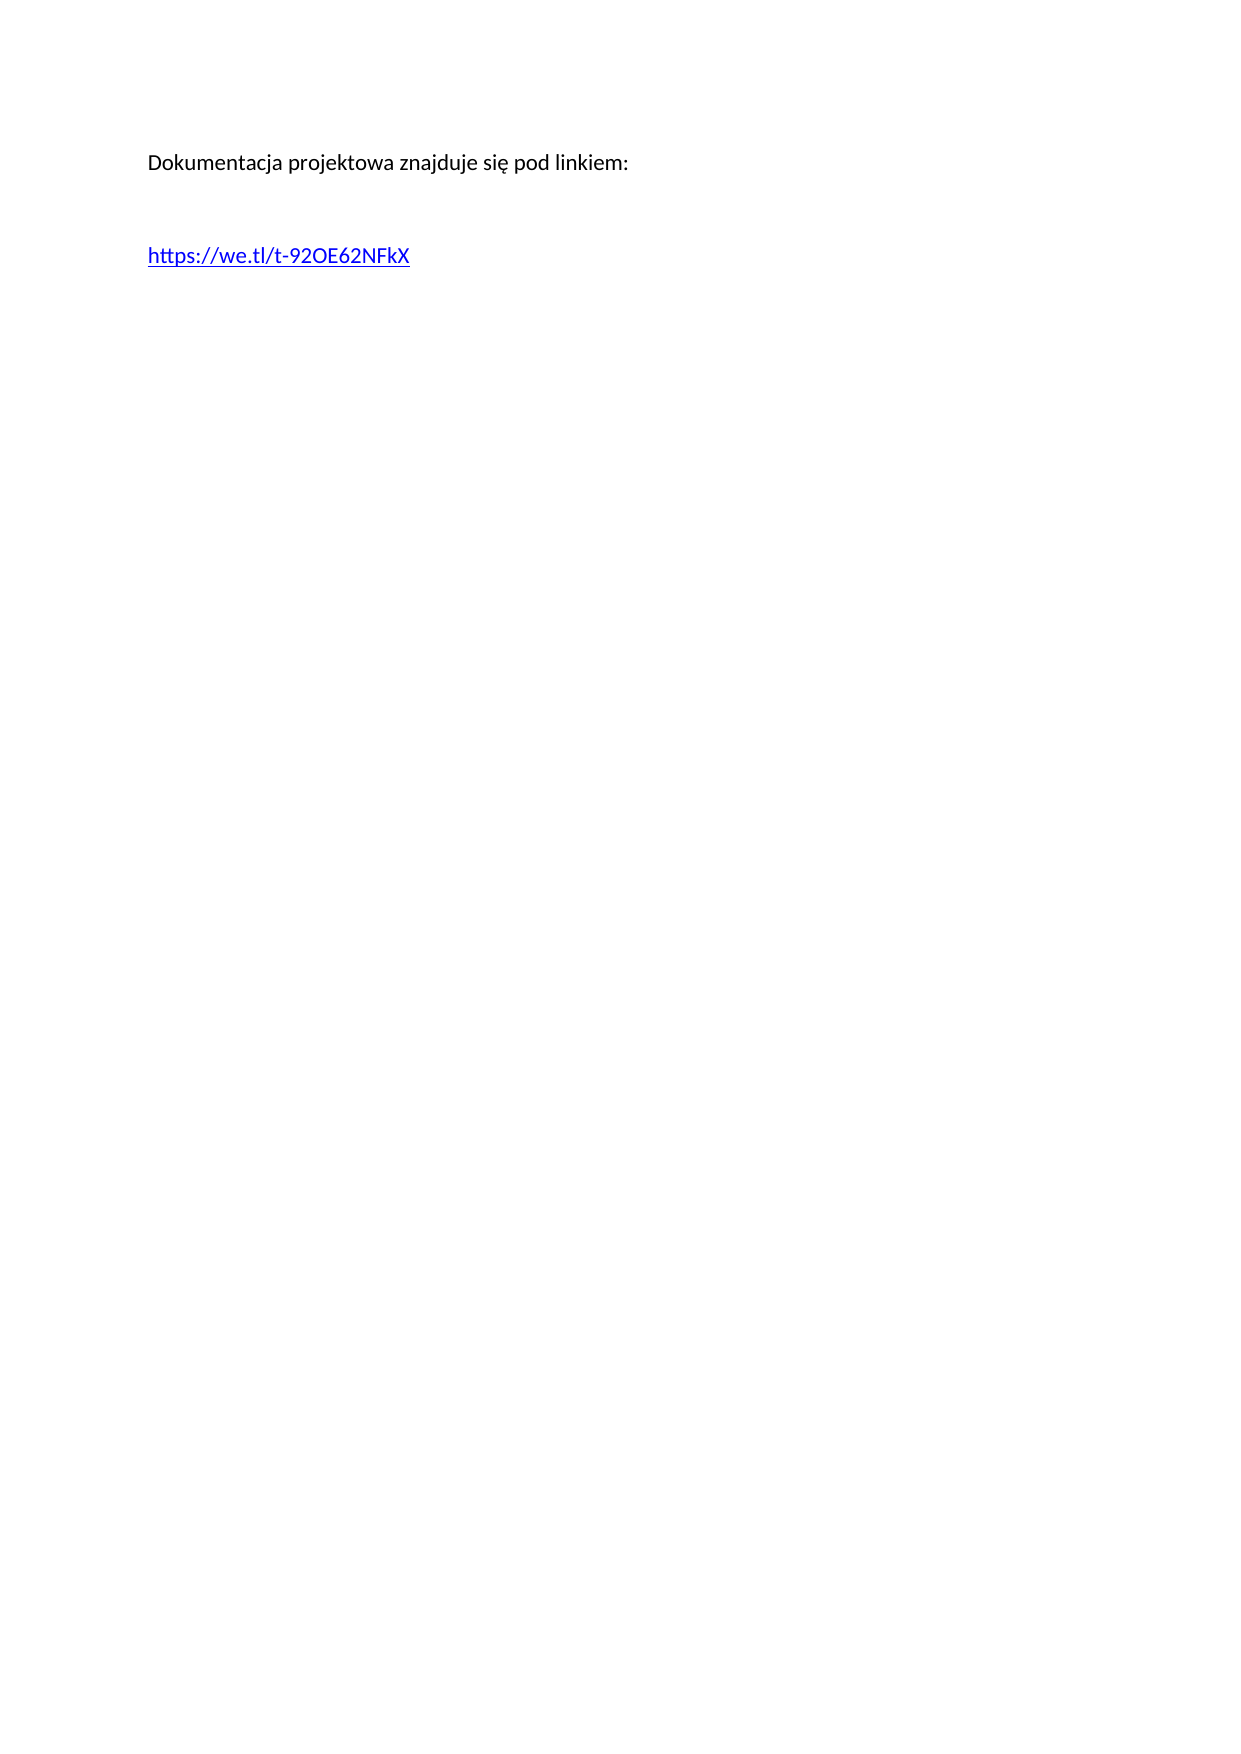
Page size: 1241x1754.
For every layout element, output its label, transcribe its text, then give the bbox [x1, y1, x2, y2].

text https://we.tl/t-92OE62NFkX [148, 241, 1093, 269]
text Dokumentacja projektowa znajduje się pod linkiem: [148, 148, 1093, 176]
